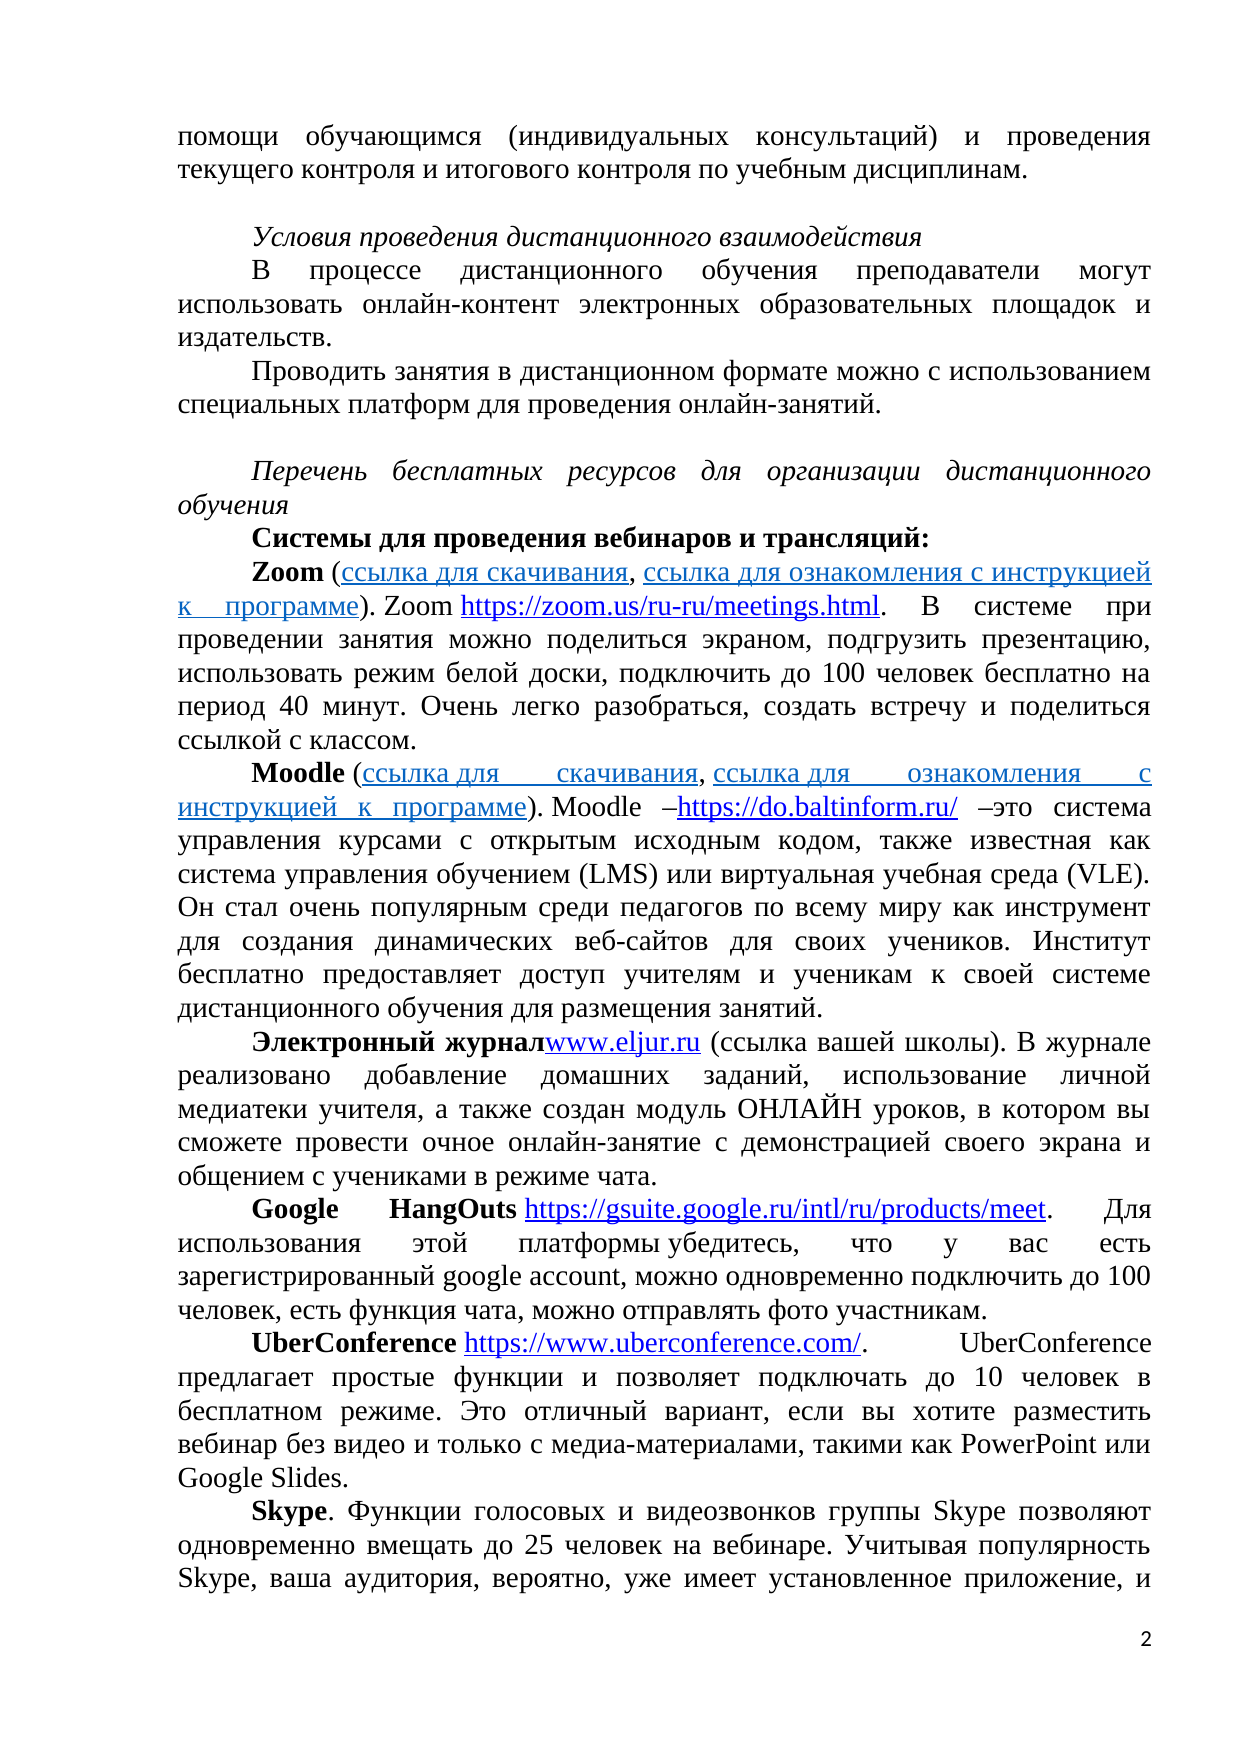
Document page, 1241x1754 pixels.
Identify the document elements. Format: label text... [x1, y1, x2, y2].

text Zoom (ссылка для скачивания, ссылка для ознакомления с инструкцией к программе). Zoom https://zoom.us/ru-ru/meetings.html. В системе при проведении занятия можно поделиться экраном, подгрузить презентацию, использовать режим белой доски, подключить до 100 человек бесплатно на период 40 минут. Очень легко разобраться, создать встречу и поделиться ссылкой с классом. [177, 554, 1152, 755]
text Перечень бесплатных ресурсов для организации дистанционного обучения [177, 453, 1152, 521]
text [177, 1493, 1152, 1594]
text Системы для проведения вебинаров и трансляций: [177, 521, 1152, 554]
text Электронный журналwww.eljur.ru (ссылка вашей школы). В журнале реализовано добавление домашних заданий, использование личной медиатеки учителя, а также создан модуль ОНЛАЙН уроков, в котором вы сможете провести очное онлайн-занятие с демонстрацией своего экрана и общением с учениками в режиме чата. [177, 1024, 1152, 1191]
text В процессе дистанционного обучения преподаватели могут использовать онлайн-контент электронных образовательных площадок и издательств. [177, 252, 1152, 353]
text Условия проведения дистанционного взаимодействия [177, 219, 1152, 252]
text Проводить занятия в дистанционном формате можно с использованием специальных платформ для проведения онлайн-занятий. [177, 353, 1152, 420]
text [177, 118, 1152, 185]
text UberConference https://www.uberconference.com/. UberConference предлагает простые функции и позволяет подключать до 10 человек в бесплатном режиме. Это отличный вариант, если вы хотите разместить вебинар без видео и только с медиа-материалами, такими как PowerPoint или Google Slides. [177, 1326, 1152, 1493]
text Moodle (ссылка для скачивания, ссылка для ознакомления с инструкцией к программе). Moodle –https://do.baltinform.ru/ –это система управления курсами с открытым исходным кодом, также известная как система управления обучением (LMS) или виртуальная учебная среда (VLE). Он стал очень популярным среди педагогов по всему миру как инструмент для создания динамических веб-сайтов для своих учеников. Институт бесплатно предоставляет доступ учителям и ученикам к своей системе дистанционного обучения для размещения занятий. [177, 755, 1152, 1024]
text Google HangOuts https://gsuite.google.ru/intl/ru/products/meet. Для использования этой платформы убедитесь, что у вас есть зарегистрированный google account, можно одновременно подключить до 100 человек, есть функция чата, можно отправлять фото участникам. [177, 1191, 1152, 1326]
